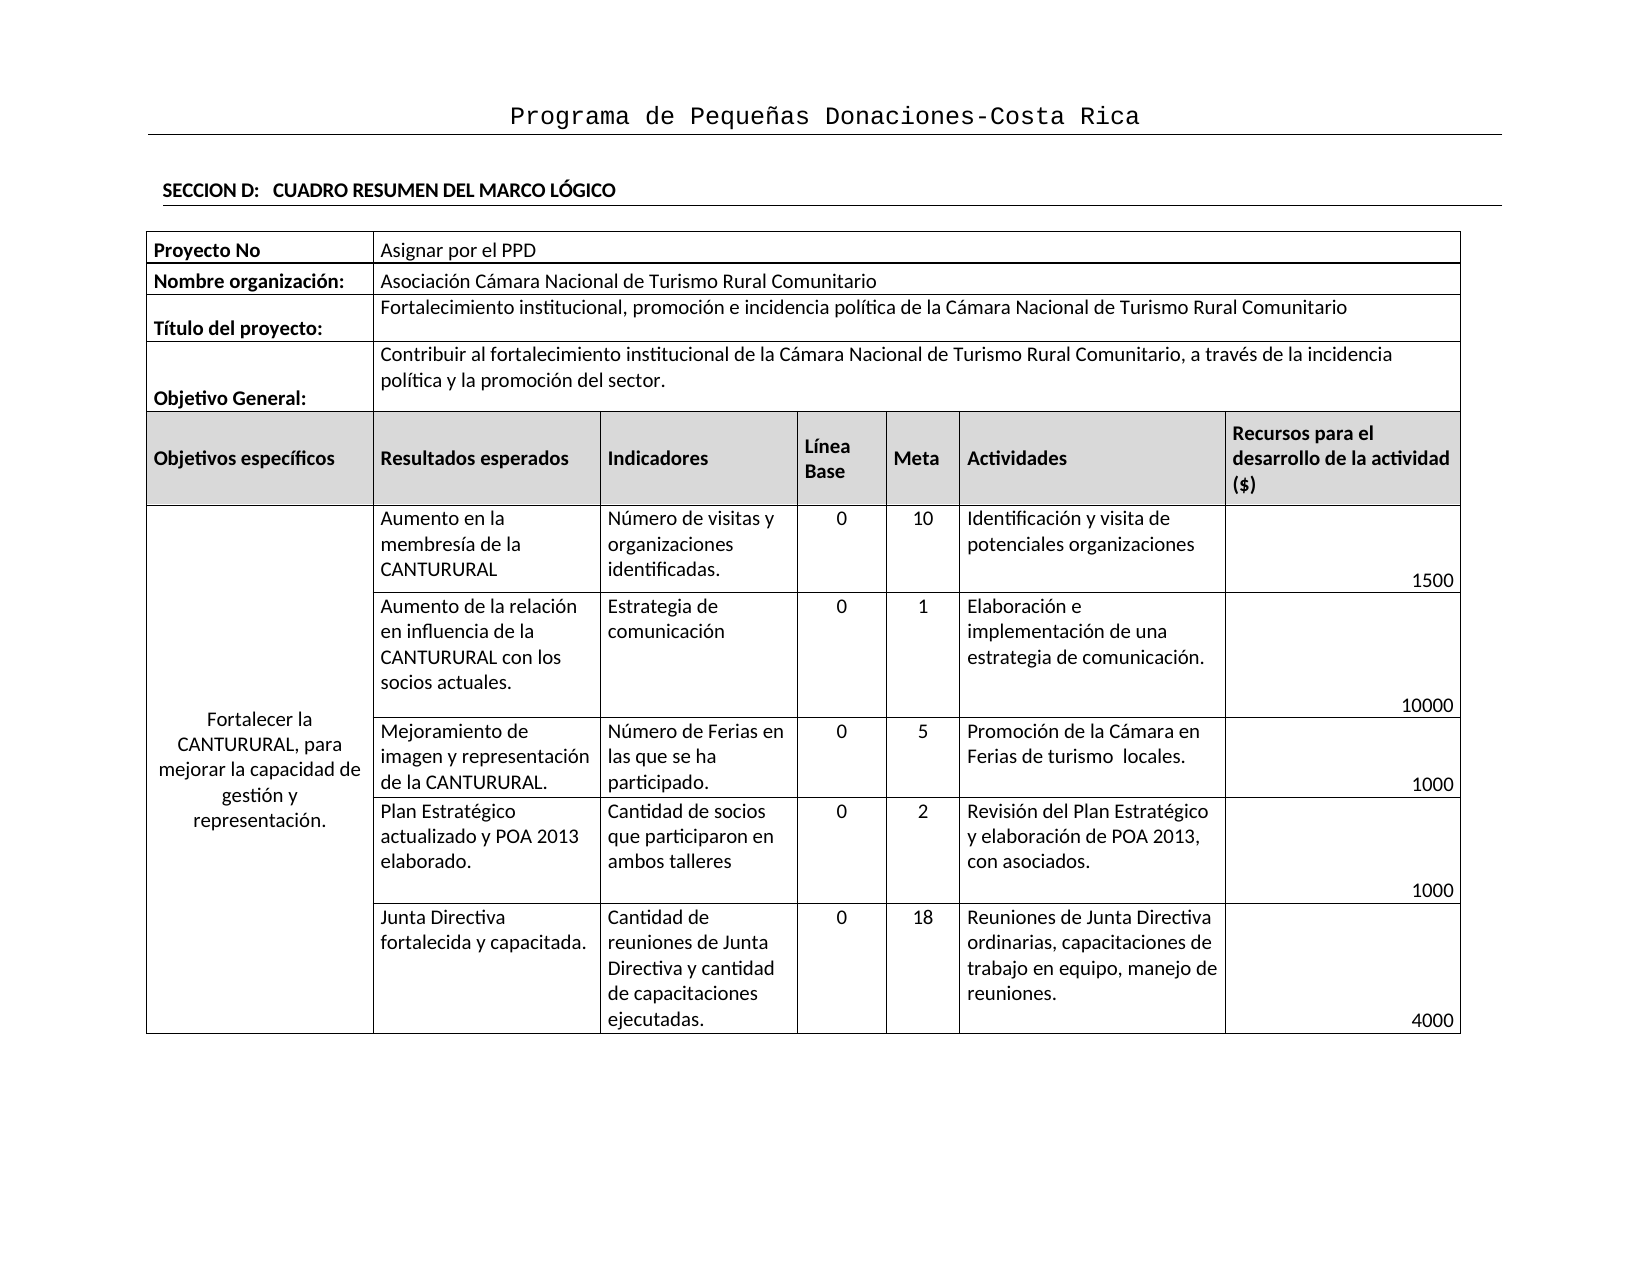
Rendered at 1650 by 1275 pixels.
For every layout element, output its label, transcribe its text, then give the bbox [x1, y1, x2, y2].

table_cell Línea Base [798, 412, 886, 504]
table_cell Objetivos específicos [147, 412, 373, 504]
table_cell Indicadores [601, 412, 797, 504]
table_cell 0 [798, 904, 886, 1033]
table_cell 1500 [1226, 506, 1460, 592]
table_cell Título del proyecto: [147, 295, 373, 341]
table_cell Asociación Cámara Nacional de Turismo Rural Comunitario [374, 264, 1460, 294]
table_cell Fortalecimiento institucional, promoción e incidencia política de la Cámara Nacional de Turismo Rural Comunitario [374, 295, 1460, 341]
table_cell Mejoramiento de imagen y representación de la CANTURURAL. [374, 718, 600, 797]
text SECCION D: CUADRO RESUMEN DEL MARCO LÓGICO [162, 177, 1502, 206]
table_cell Revisión del Plan Estratégico y elaboración de POA 2013, con asociados. [960, 798, 1225, 903]
table_cell Elaboración e implementación de una estrategia de comunicación. [960, 593, 1225, 717]
table_cell 0 [798, 506, 886, 592]
table_header Proyecto No [147, 232, 373, 262]
table_cell Objetivo General: [147, 342, 373, 411]
table_cell Reuniones de Junta Directiva ordinarias, capacitaciones de trabajo en equipo, manejo de reuniones. [960, 904, 1225, 1033]
table_cell 2 [887, 798, 959, 903]
table_cell Actividades [960, 412, 1225, 504]
table_cell 0 [798, 593, 886, 717]
table_cell Aumento en la membresía de la CANTURURAL [374, 506, 600, 592]
table_cell Resultados esperados [374, 412, 600, 504]
table_cell Número de Ferias en las que se ha participado. [601, 718, 797, 797]
table_cell Meta [887, 412, 959, 504]
table_cell Identificación y visita de potenciales organizaciones [960, 506, 1225, 592]
table_header Asignar por el PPD [374, 232, 1460, 262]
table_cell 5 [887, 718, 959, 797]
table_cell 10000 [1226, 593, 1460, 717]
table_cell 1000 [1226, 718, 1460, 797]
table_cell Promoción de la Cámara en Ferias de turismo locales. [960, 718, 1225, 797]
table_cell 4000 [1226, 904, 1460, 1033]
table_cell Junta Directiva fortalecida y capacitada. [374, 904, 600, 1033]
table_cell Nombre organización: [147, 264, 373, 294]
table_cell Contribuir al fortalecimiento institucional de la Cámara Nacional de Turismo Rural Comunitario, a través de la incidencia política y la promoción del sector. [374, 342, 1460, 411]
table_cell Cantidad de socios que participaron en ambos talleres [601, 798, 797, 903]
table_cell 10 [887, 506, 959, 592]
table_cell Aumento de la relación en influencia de la CANTURURAL con los socios actuales. [374, 593, 600, 717]
table_cell Recursos para el desarrollo de la actividad ($) [1226, 412, 1460, 504]
table_cell 18 [887, 904, 959, 1033]
table_cell 0 [798, 718, 886, 797]
table_cell Cantidad de reuniones de Junta Directiva y cantidad de capacitaciones ejecutadas. [601, 904, 797, 1033]
table_cell 0 [798, 798, 886, 903]
table_cell Estrategia de comunicación [601, 593, 797, 717]
table_cell 1 [887, 593, 959, 717]
table_cell 1000 [1226, 798, 1460, 903]
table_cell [147, 506, 373, 1033]
table_cell Plan Estratégico actualizado y POA 2013 elaborado. [374, 798, 600, 903]
table_cell Número de visitas y organizaciones identificadas. [601, 506, 797, 592]
